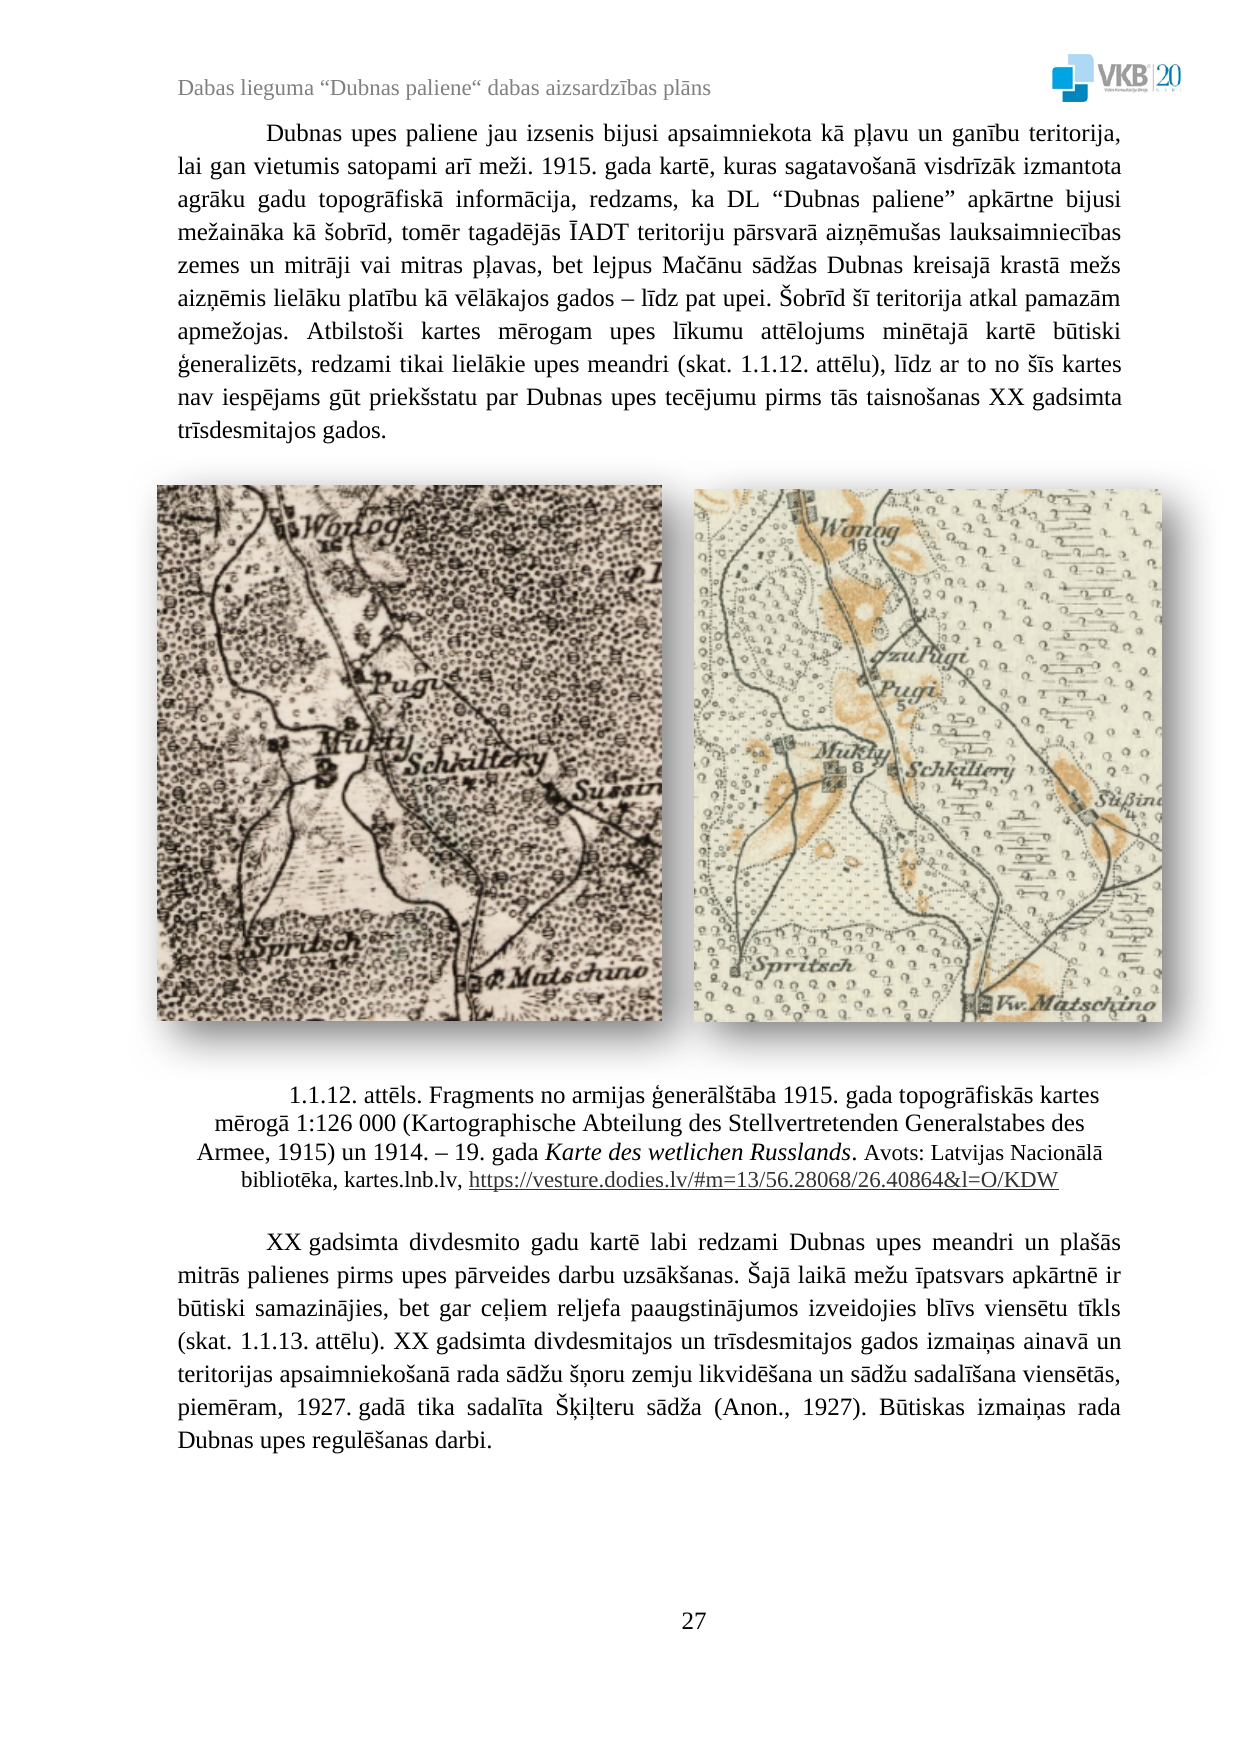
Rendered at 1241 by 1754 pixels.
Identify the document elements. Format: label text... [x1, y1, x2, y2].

picture [157, 485, 662, 1021]
text Dubnas upes paliene jau izsenis bijusi apsaimniekota kā pļavu un ganību teritorija, lai gan vietumis satopami arī meži. 1915. gada kartē, kuras sagatavošanā visdrīzāk izmantota agrāku gadu topogrāfiskā informācija, redzams, ka DL “Dubnas paliene” apkārtne bijusi mežaināka kā šobrīd, tomēr tagadējās ĪADT teritoriju pārsvarā aizņēmušas lauksaimniecības zemes un mitrāji vai mitras pļavas, bet lejpus Mačānu sādžas Dubnas kreisajā krastā mežs aizņēmis lielāku platību kā vēlākajos gados – līdz pat upei. Šobrīd šī teritorija atkal pamazām apmežojas. Atbilstoši kartes mērogam upes līkumu attēlojums minētajā kartē būtiski ģeneralizēts, redzami tikai lielākie upes meandri (skat. 1.1.12. attēlu), līdz ar to no šīs kartes nav iespējams gūt priekšstatu par Dubnas upes tecējumu pirms tās taisnošanas XX gadsimta trīsdesmitajos gados. [177, 118, 1122, 444]
text 1.1.12. attēls. Fragments no armijas ģenerālštāba 1915. gada topogrāfiskās kartes mērogā 1:126 000 (Kartographische Abteilung des Stellvertretenden Generalstabes des Armee, 1915) un 1914. – 19. gada Karte des wetlichen Russlands. Avots: Latvijas Nacionālā bibliotēka, kartes.lnb.lv, https://vesture.dodies.lv/#m=13/56.28068/26.40864&l=O/KDW [177, 1080, 1122, 1192]
text XX gadsimta divdesmito gadu kartē labi redzami Dubnas upes meandri un plašās mitrās palienes pirms upes pārveides darbu uzsākšanas. Šajā laikā mežu īpatsvars apkārtnē ir būtiski samazinājies, bet gar ceļiem reljefa paaugstinājumos izveidojies blīvs viensētu tīkls (skat. 1.1.13. attēlu). XX gadsimta divdesmitajos un trīsdesmitajos gados izmaiņas ainavā un teritorijas apsaimniekošanā rada sādžu šņoru zemju likvidēšana un sādžu sadalīšana viensētās, piemēram, 1927. gadā tika sadalīta Šķiļteru sādža (Anon., 1927). Būtiskas izmaiņas rada Dubnas upes regulēšanas darbi. [177, 1227, 1122, 1454]
picture [1052, 54, 1181, 102]
picture [694, 489, 1162, 1022]
